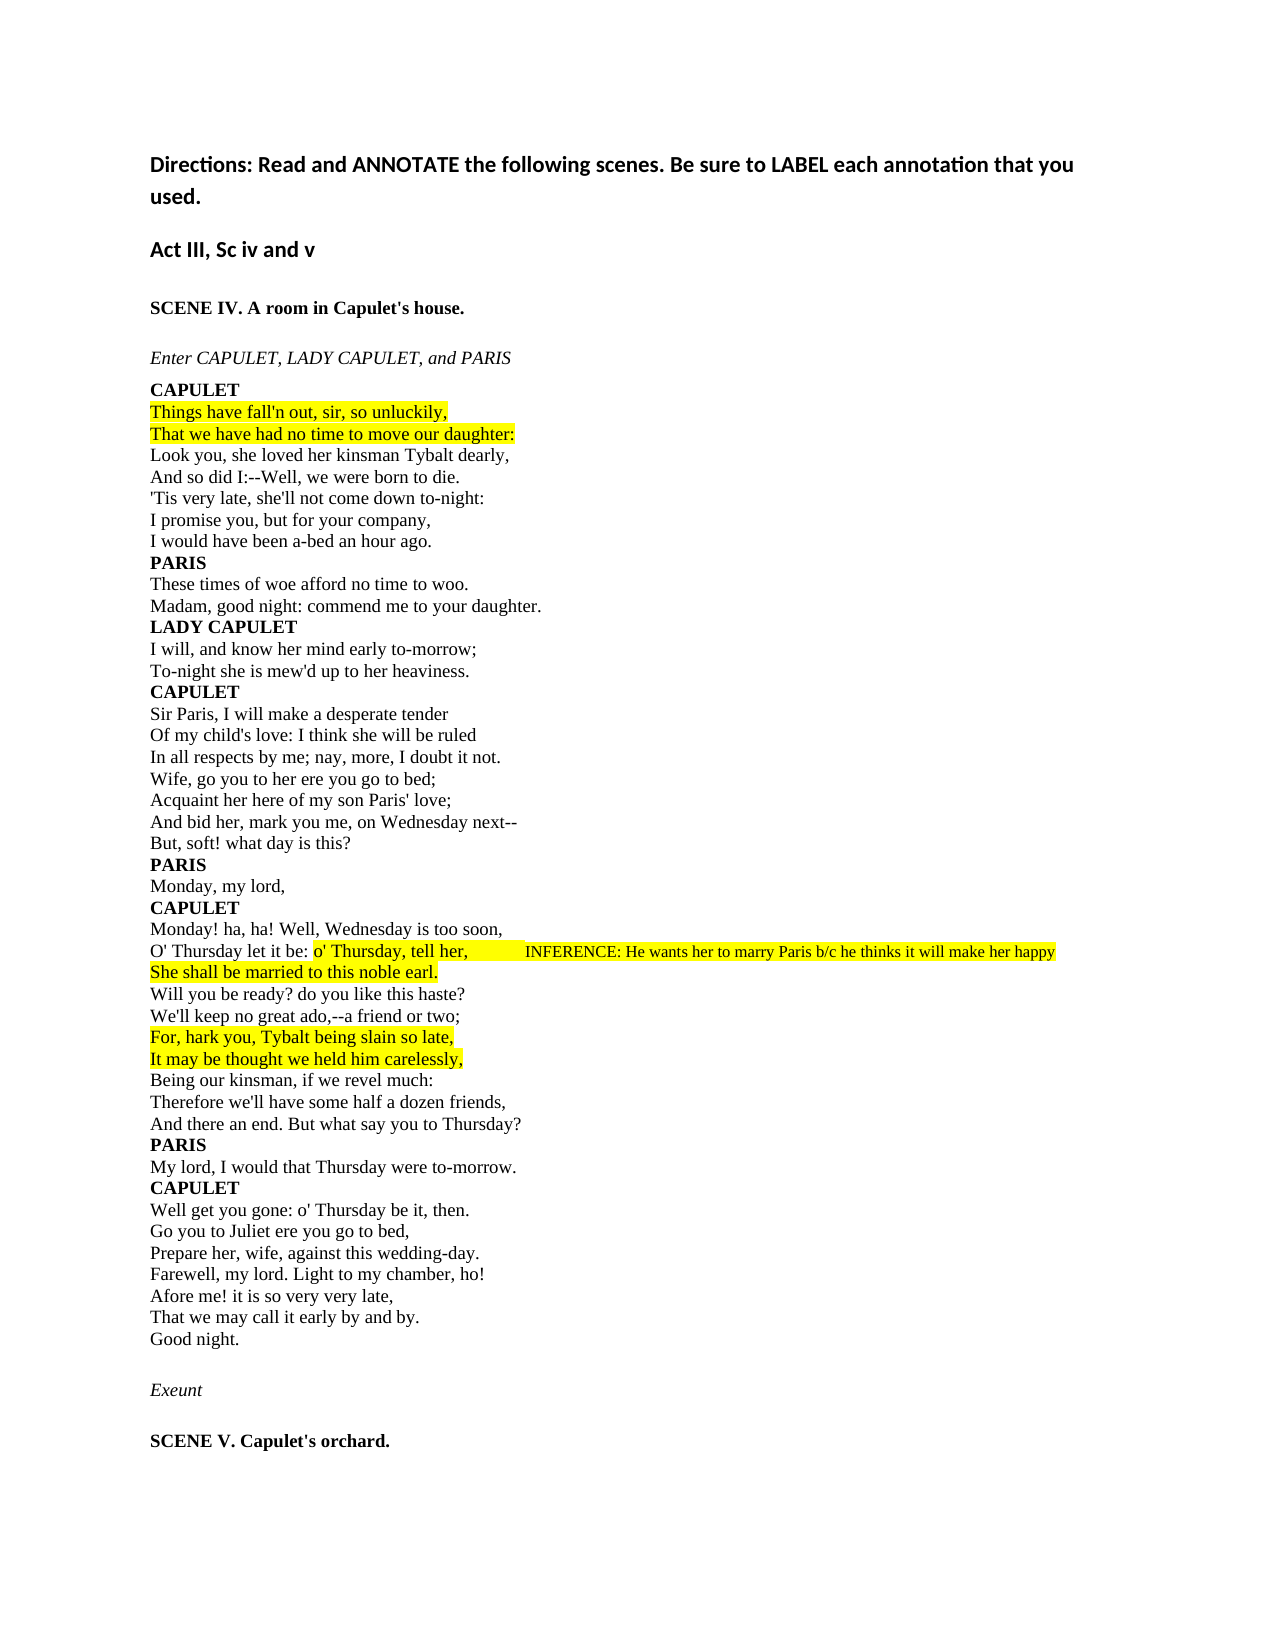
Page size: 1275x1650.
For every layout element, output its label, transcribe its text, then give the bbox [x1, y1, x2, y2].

text These times of woe afford no time to woo. Madam, good night: commend me to your daughter. [150, 573, 1125, 616]
text Exeunt [150, 1379, 1125, 1400]
text Sir Paris, I will make a desperate tender Of my child's love: I think she will be ruled In all respects by me; nay, more, I doubt it not. Wife, go you to her ere you go to bed; Acquaint her here of my son Paris' love; And bid her, mark you me, on Wednesday next-- But, soft! what day is this? [150, 703, 1125, 854]
text Act III, Sc iv and v [150, 235, 1125, 263]
text SCENE V. Capulet's orchard. [150, 1429, 1125, 1451]
text CAPULET [150, 681, 1125, 703]
text SCENE IV. A room in Capulet's house. [150, 297, 1125, 318]
text My lord, I would that Thursday were to-morrow. [150, 1156, 1125, 1177]
text Directions: Read and ANNOTATE the following scenes. Be sure to LABEL each annotation that you used. [150, 150, 1125, 210]
text CAPULET [150, 1177, 1125, 1199]
text PARIS [150, 1134, 1125, 1156]
text PARIS [150, 854, 1125, 875]
text CAPULET [150, 379, 1125, 401]
text CAPULET [150, 897, 1125, 918]
text Well get you gone: o' Thursday be it, then. Go you to Juliet ere you go to bed, Prepare her, wife, against this wedding-day. Farewell, my lord. Light to my chamber, ho! Afore me! it is so very very late, That we may call it early by and by. Good night. [150, 1199, 1125, 1349]
text Enter CAPULET, LADY CAPULET, and PARIS [150, 347, 1125, 369]
text Things have fall'n out, sir, so unluckily, That we have had no time to move our daughter: Look you, she loved her kinsman Tybalt dearly, And so did I:--Well, we were born to die. 'Tis very late, she'll not come down to-night: I promise you, but for your company, I would have been a-bed an hour ago. [150, 401, 1125, 552]
text LADY CAPULET [150, 616, 1125, 638]
text Monday! ha, ha! Well, Wednesday is too soon, O' Thursday let it be: o' Thursday, tell her, INFERENCE: He wants her to marry Paris b/c he thinks it will make her happy She shall be married to this noble earl. Will you be ready? do you like this haste? We'll keep no great ado,--a friend or two; For, hark you, Tybalt being slain so late, It may be thought we held him carelessly, Being our kinsman, if we revel much: Therefore we'll have some half a dozen friends, And there an end. But what say you to Thursday? [150, 918, 1125, 1134]
text PARIS [150, 552, 1125, 573]
text Monday, my lord, [150, 875, 1125, 897]
text I will, and know her mind early to-morrow; To-night she is mew'd up to her heaviness. [150, 638, 1125, 681]
